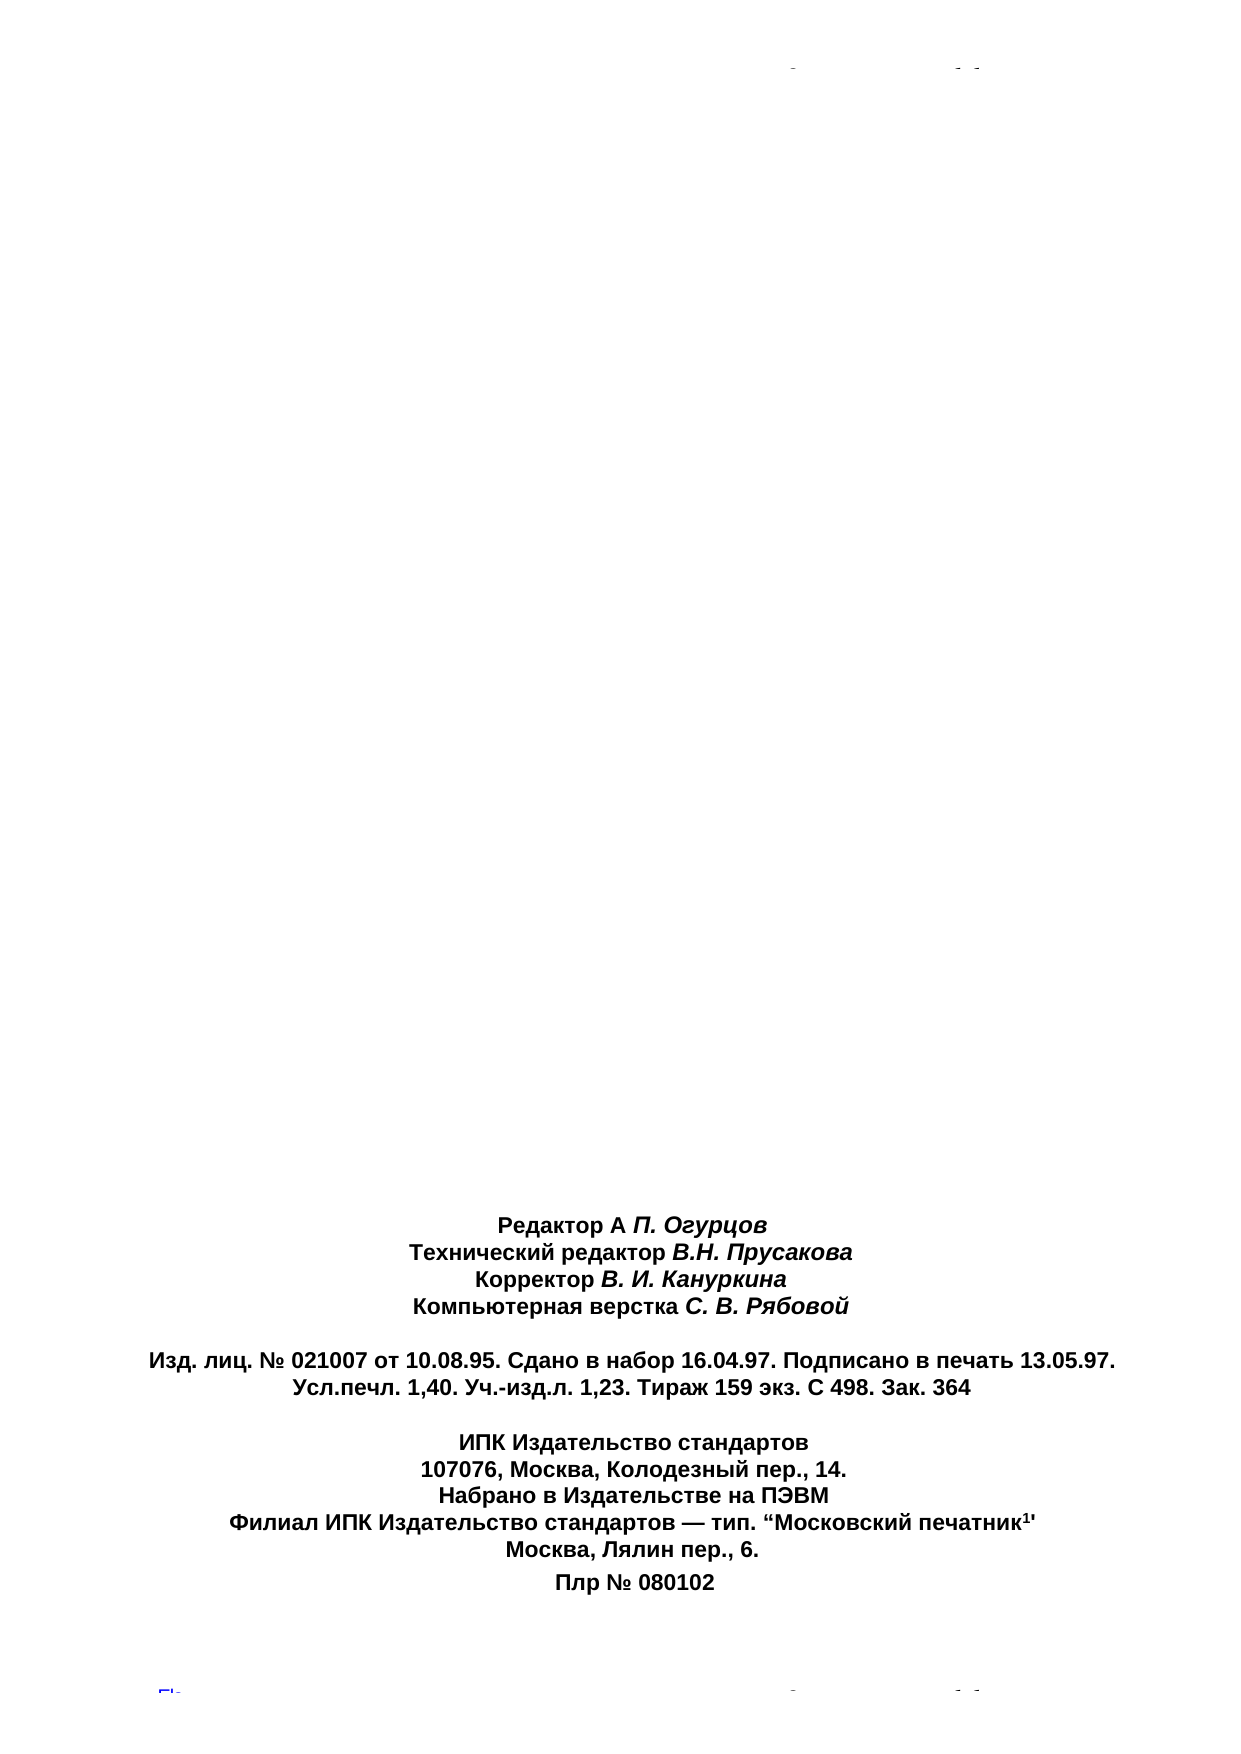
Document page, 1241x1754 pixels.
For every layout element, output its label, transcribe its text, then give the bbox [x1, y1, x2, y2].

text Филиал ИПК Издательство стандартов — тип. “Московский печатник1' Москва, Лялин пер., 6. [228, 1509, 1036, 1562]
text ИПК Издательство стандартов 107076, Москва, Колодезный пер., 14. Набрано в Издательстве на ПЭВМ [420, 1429, 847, 1508]
text Изд. лиц. № 021007 от 10.08.95. Сдано в набор 16.04.97. Подписано в печать 13.05.97. [146, 1347, 1119, 1373]
text Технический редактор В.Н. Прусакова Корректор В. И. Кануркина Компьютерная верстка С. В. Рябовой [408, 1239, 853, 1320]
text Усл.печл. 1,40. Уч.-изд.л. 1,23. Тираж 159 экз. С 498. Зак. 364 [144, 1374, 1119, 1401]
text Редактор А П. Огурцов [408, 1212, 856, 1239]
text Плр № 080102 [408, 1568, 861, 1595]
